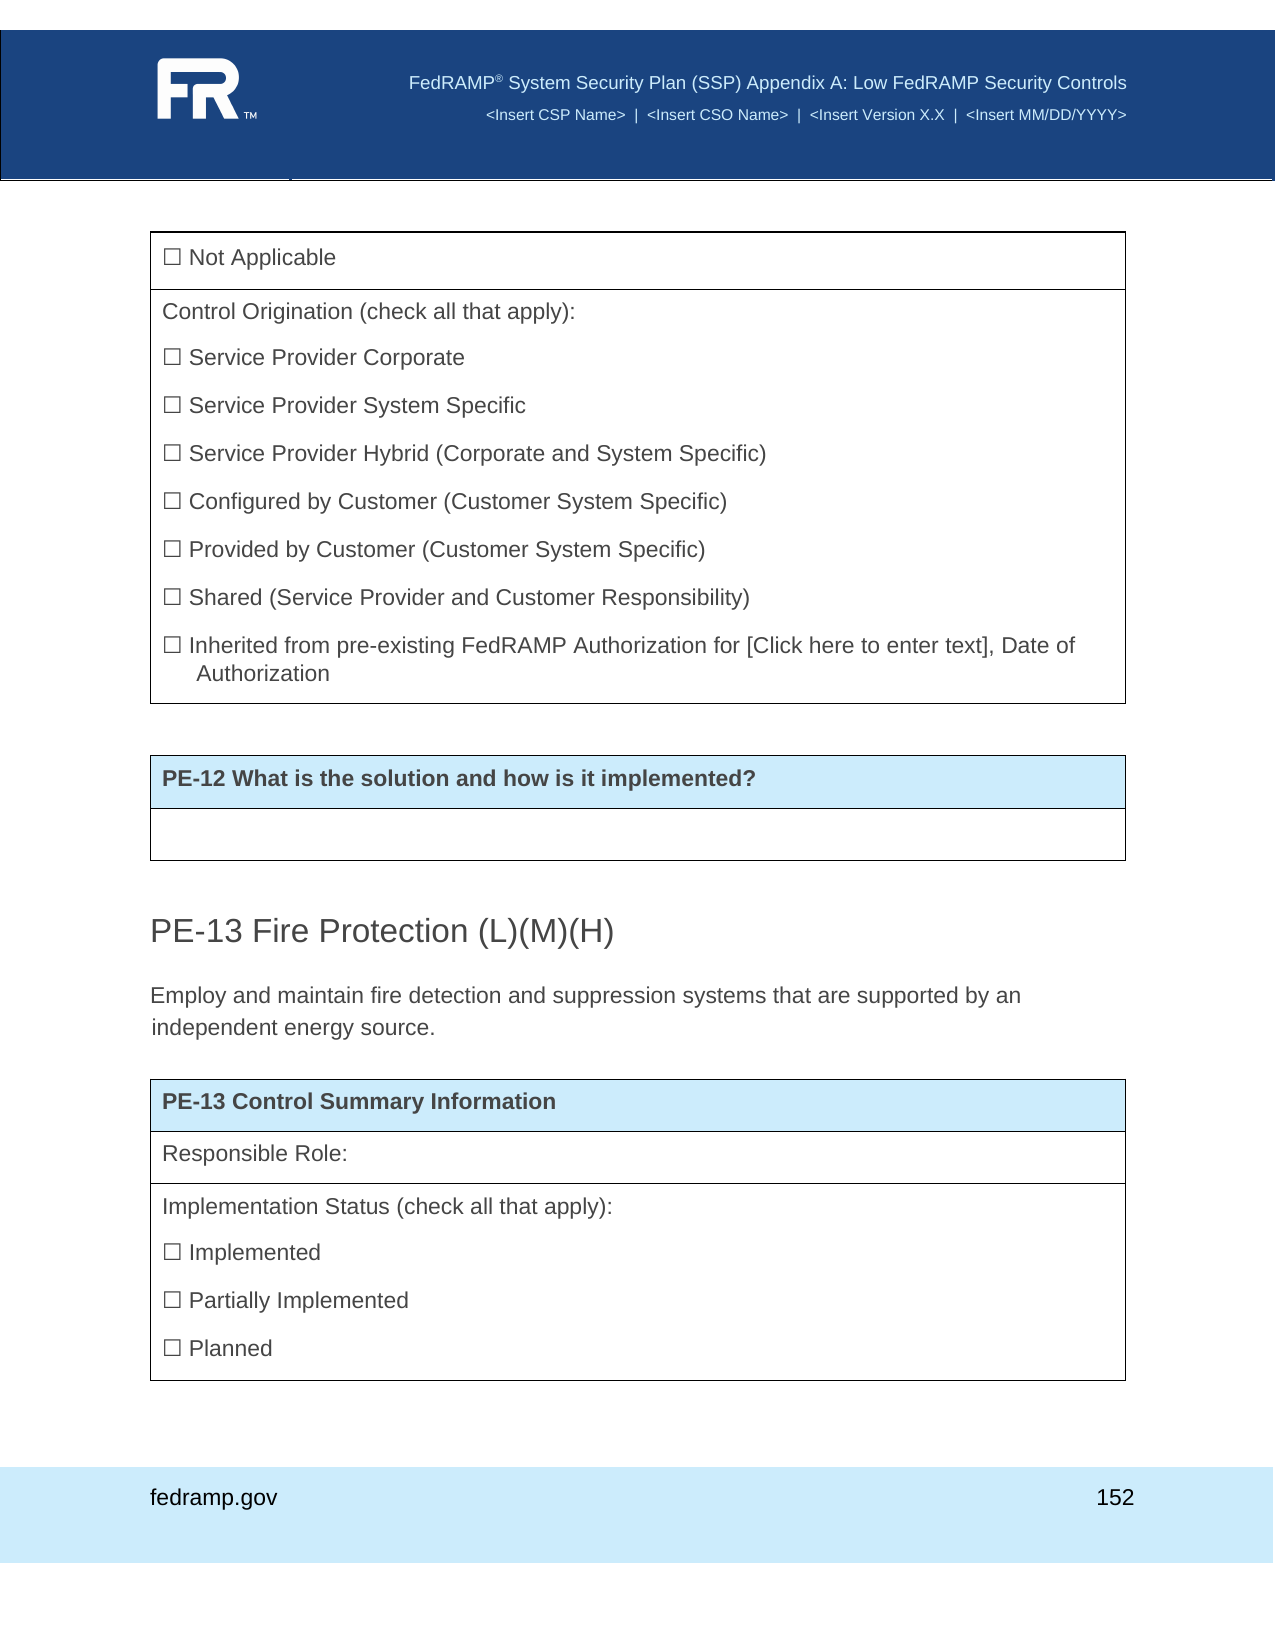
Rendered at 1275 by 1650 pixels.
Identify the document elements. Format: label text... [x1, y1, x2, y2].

table_header PE-12 What is the solution and how is it implemented? [151, 756, 1125, 808]
subtitle PE-13 Fire Protection (L)(M)(H) [150, 911, 1125, 949]
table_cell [151, 1184, 1125, 1379]
picture [157, 58, 257, 119]
text Employ and maintain fire detection and suppression systems that are supported by an independent energy source. [150, 982, 1125, 1040]
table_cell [151, 233, 1125, 289]
table_header PE-13 Control Summary Information [151, 1080, 1125, 1131]
table_cell Responsible Role: [151, 1132, 1125, 1183]
table_cell [151, 809, 1125, 860]
table_cell Control Origination (check all that apply): Service Provider Corporate Service Provider System Specific Service Provider Hybrid (Corporate and System Specific) Configured by Customer (Customer System Specific) Provided by Customer (Customer System Specific) Shared (Service Provider and Customer Responsibility) Inherited from pre-existing FedRAMP Authorization for [Click here to enter text], Date of Authorization [151, 290, 1125, 703]
